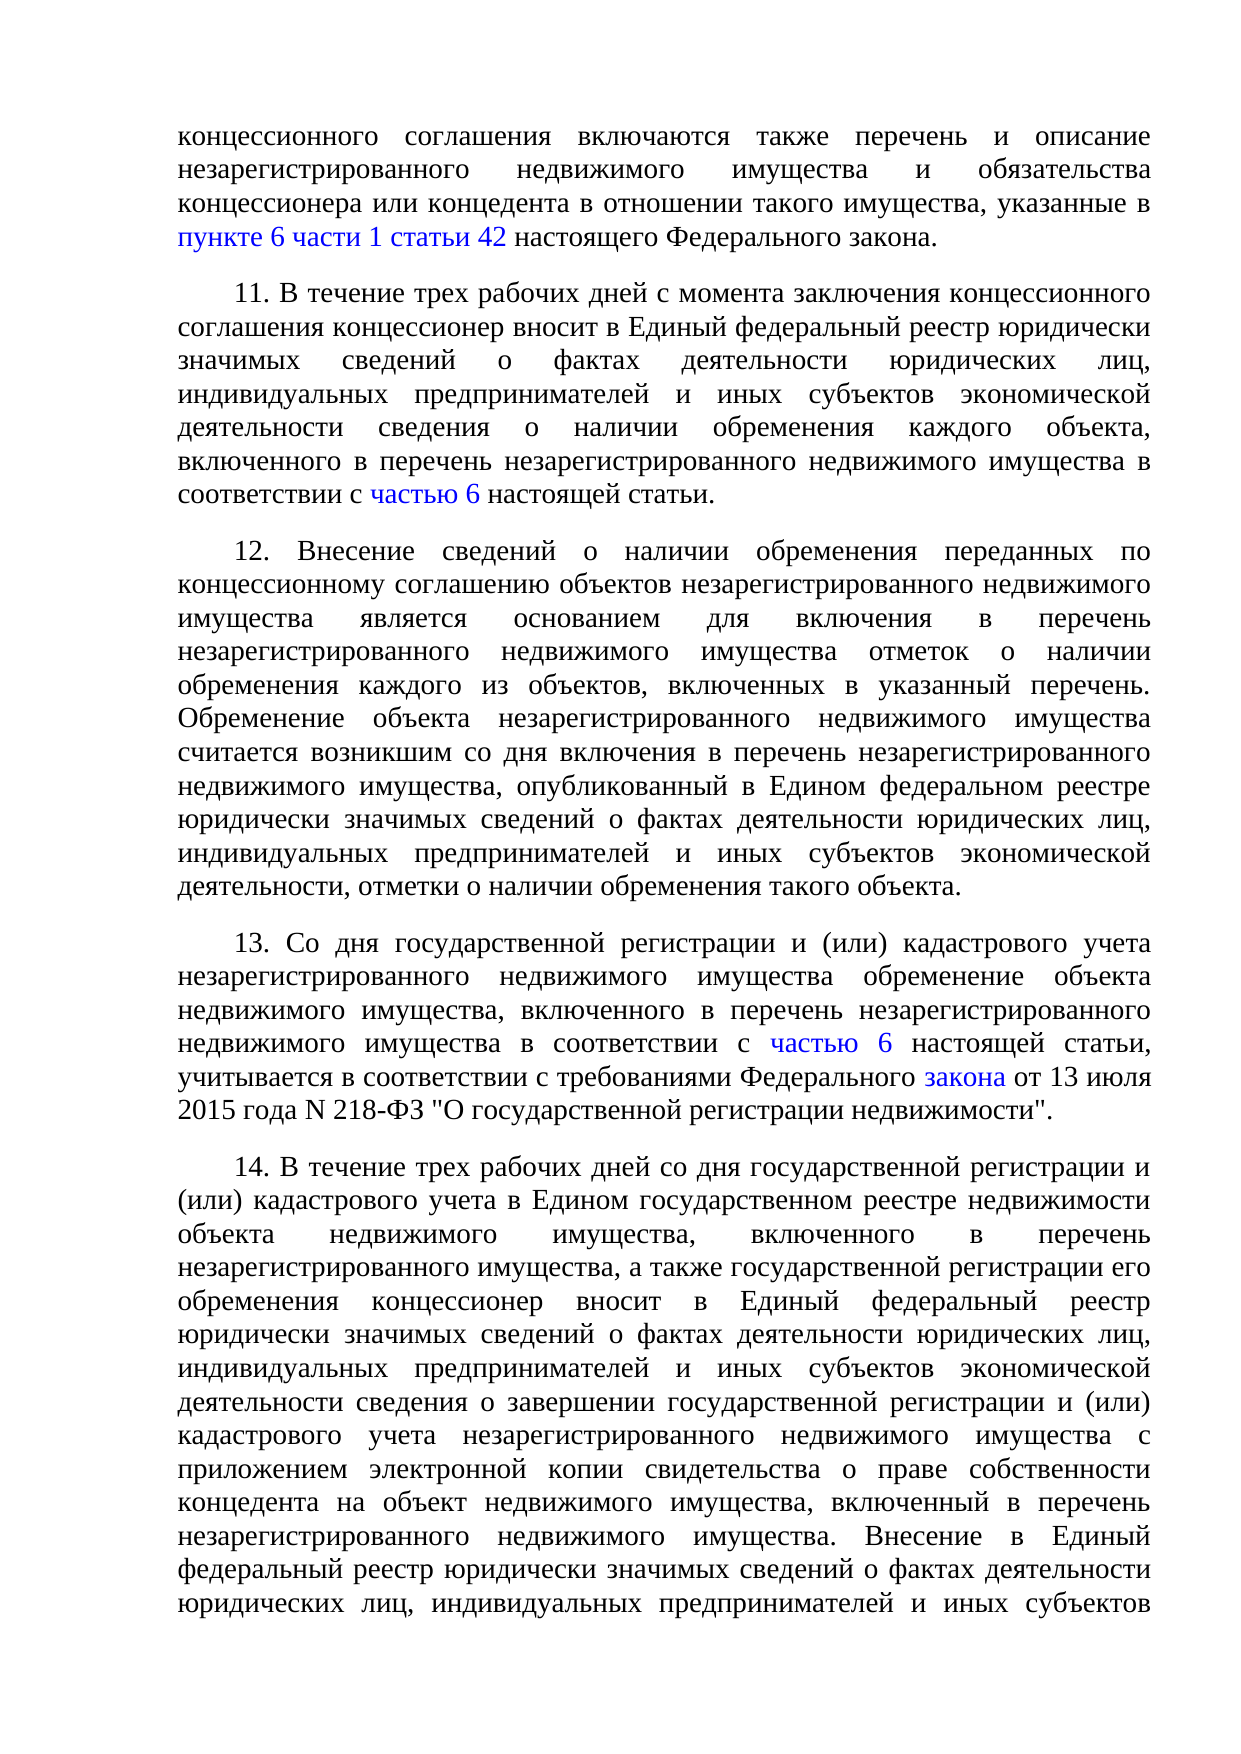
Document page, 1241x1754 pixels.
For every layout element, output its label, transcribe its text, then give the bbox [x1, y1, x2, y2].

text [177, 118, 1152, 252]
text 13. Со дня государственной регистрации и (или) кадастрового учета незарегистрированного недвижимого имущества обременение объекта недвижимого имущества, включенного в перечень незарегистрированного недвижимого имущества в соответствии с частью 6 настоящей статьи, учитывается в соответствии с требованиями Федерального закона от 13 июля 2015 года N 218-ФЗ "О государственной регистрации недвижимости". [177, 925, 1152, 1126]
text 11. В течение трех рабочих дней с момента заключения концессионного соглашения концессионер вносит в Единый федеральный реестр юридически значимых сведений о фактах деятельности юридических лиц, индивидуальных предпринимателей и иных субъектов экономической деятельности сведения о наличии обременения каждого объекта, включенного в перечень незарегистрированного недвижимого имущества в соответствии с частью 6 настоящей статьи. [177, 275, 1152, 510]
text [177, 1149, 1152, 1618]
text 12. Внесение сведений о наличии обременения переданных по концессионному соглашению объектов незарегистрированного недвижимого имущества является основанием для включения в перечень незарегистрированного недвижимого имущества отметок о наличии обременения каждого из объектов, включенных в указанный перечень. Обременение объекта незарегистрированного недвижимого имущества считается возникшим со дня включения в перечень незарегистрированного недвижимого имущества, опубликованный в Едином федеральном реестре юридически значимых сведений о фактах деятельности юридических лиц, индивидуальных предпринимателей и иных субъектов экономической деятельности, отметки о наличии обременения такого объекта. [177, 533, 1152, 902]
